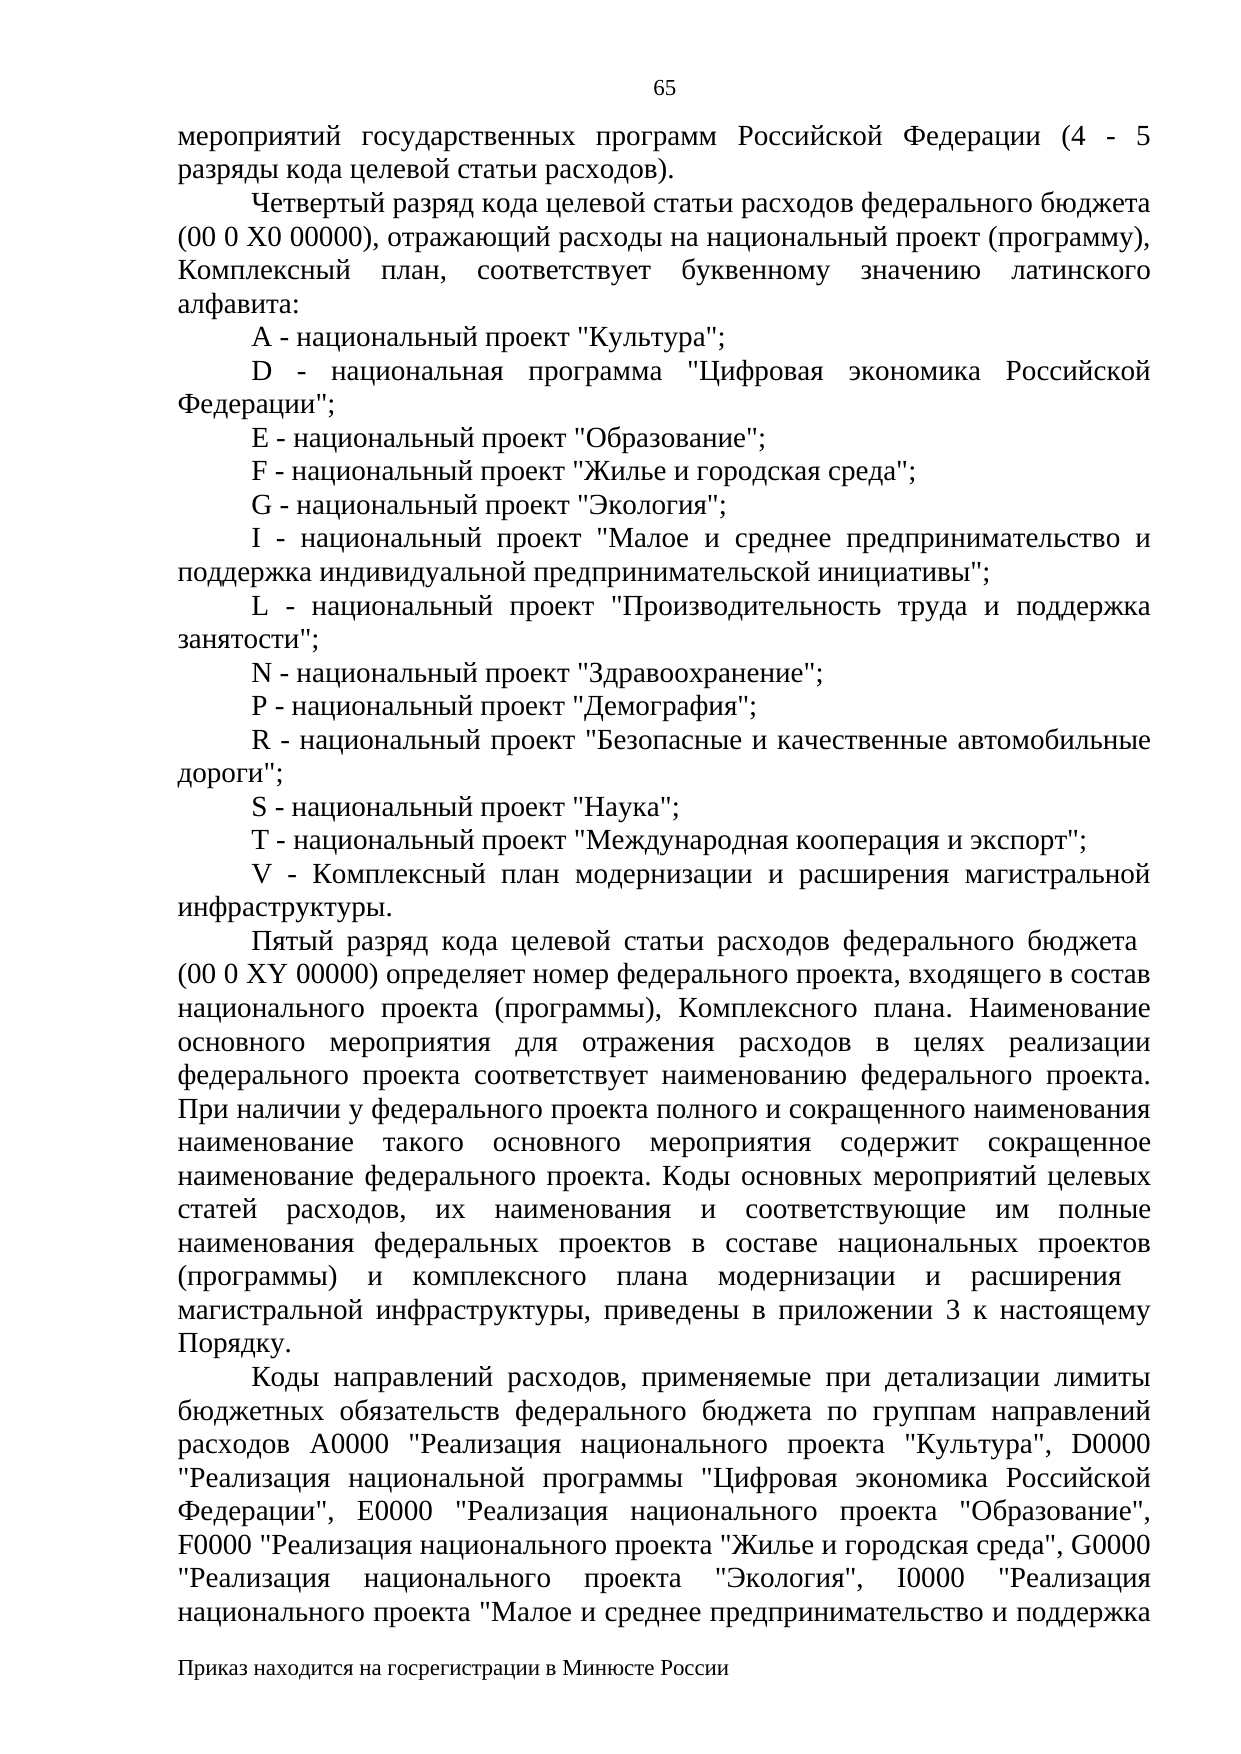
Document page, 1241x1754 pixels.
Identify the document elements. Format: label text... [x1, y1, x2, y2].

text P - национальный проект "Демография"; [177, 688, 1152, 722]
text V - Комплексный план модернизации и расширения магистральной инфраструктуры. [177, 856, 1152, 923]
text L - национальный проект "Производительность труда и поддержка занятости"; [177, 588, 1152, 655]
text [177, 1359, 1152, 1627]
text F - национальный проект "Жилье и городская среда"; [177, 453, 1152, 487]
text N - национальный проект "Здравоохранение"; [177, 655, 1152, 688]
text R - национальный проект "Безопасные и качественные автомобильные дороги"; [177, 722, 1152, 789]
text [177, 118, 1152, 185]
text S - национальный проект "Наука"; [177, 789, 1152, 822]
text G - национальный проект "Экология"; [177, 487, 1152, 521]
text Четвертый разряд кода целевой статьи расходов федерального бюджета (00 0 X0 00000), отражающий расходы на национальный проект (программу), Комплексный план, соответствует буквенному значению латинского алфавита: [177, 185, 1152, 319]
text T - национальный проект "Международная кооперация и экспорт"; [177, 822, 1152, 856]
text E - национальный проект "Образование"; [177, 420, 1152, 453]
text A - национальный проект "Культура"; [177, 319, 1152, 353]
text Пятый разряд кода целевой статьи расходов федерального бюджета (00 0 XY 00000) определяет номер федерального проекта, входящего в состав национального проекта (программы), Комплексного плана. Наименование основного мероприятия для отражения расходов в целях реализации федерального проекта соответствует наименованию федерального проекта. При наличии у федерального проекта полного и сокращенного наименования наименование такого основного мероприятия содержит сокращенное наименование федерального проекта. Коды основных мероприятий целевых статей расходов, их наименования и соответствующие им полные наименования федеральных проектов в составе национальных проектов (программы) и комплексного плана модернизации и расширения магистральной инфраструктуры, приведены в приложении 3 к настоящему Порядку. [177, 923, 1152, 1359]
text I - национальный проект "Малое и среднее предпринимательство и поддержка индивидуальной предпринимательской инициативы"; [177, 521, 1152, 588]
text D - национальная программа "Цифровая экономика Российской Федерации"; [177, 353, 1152, 420]
